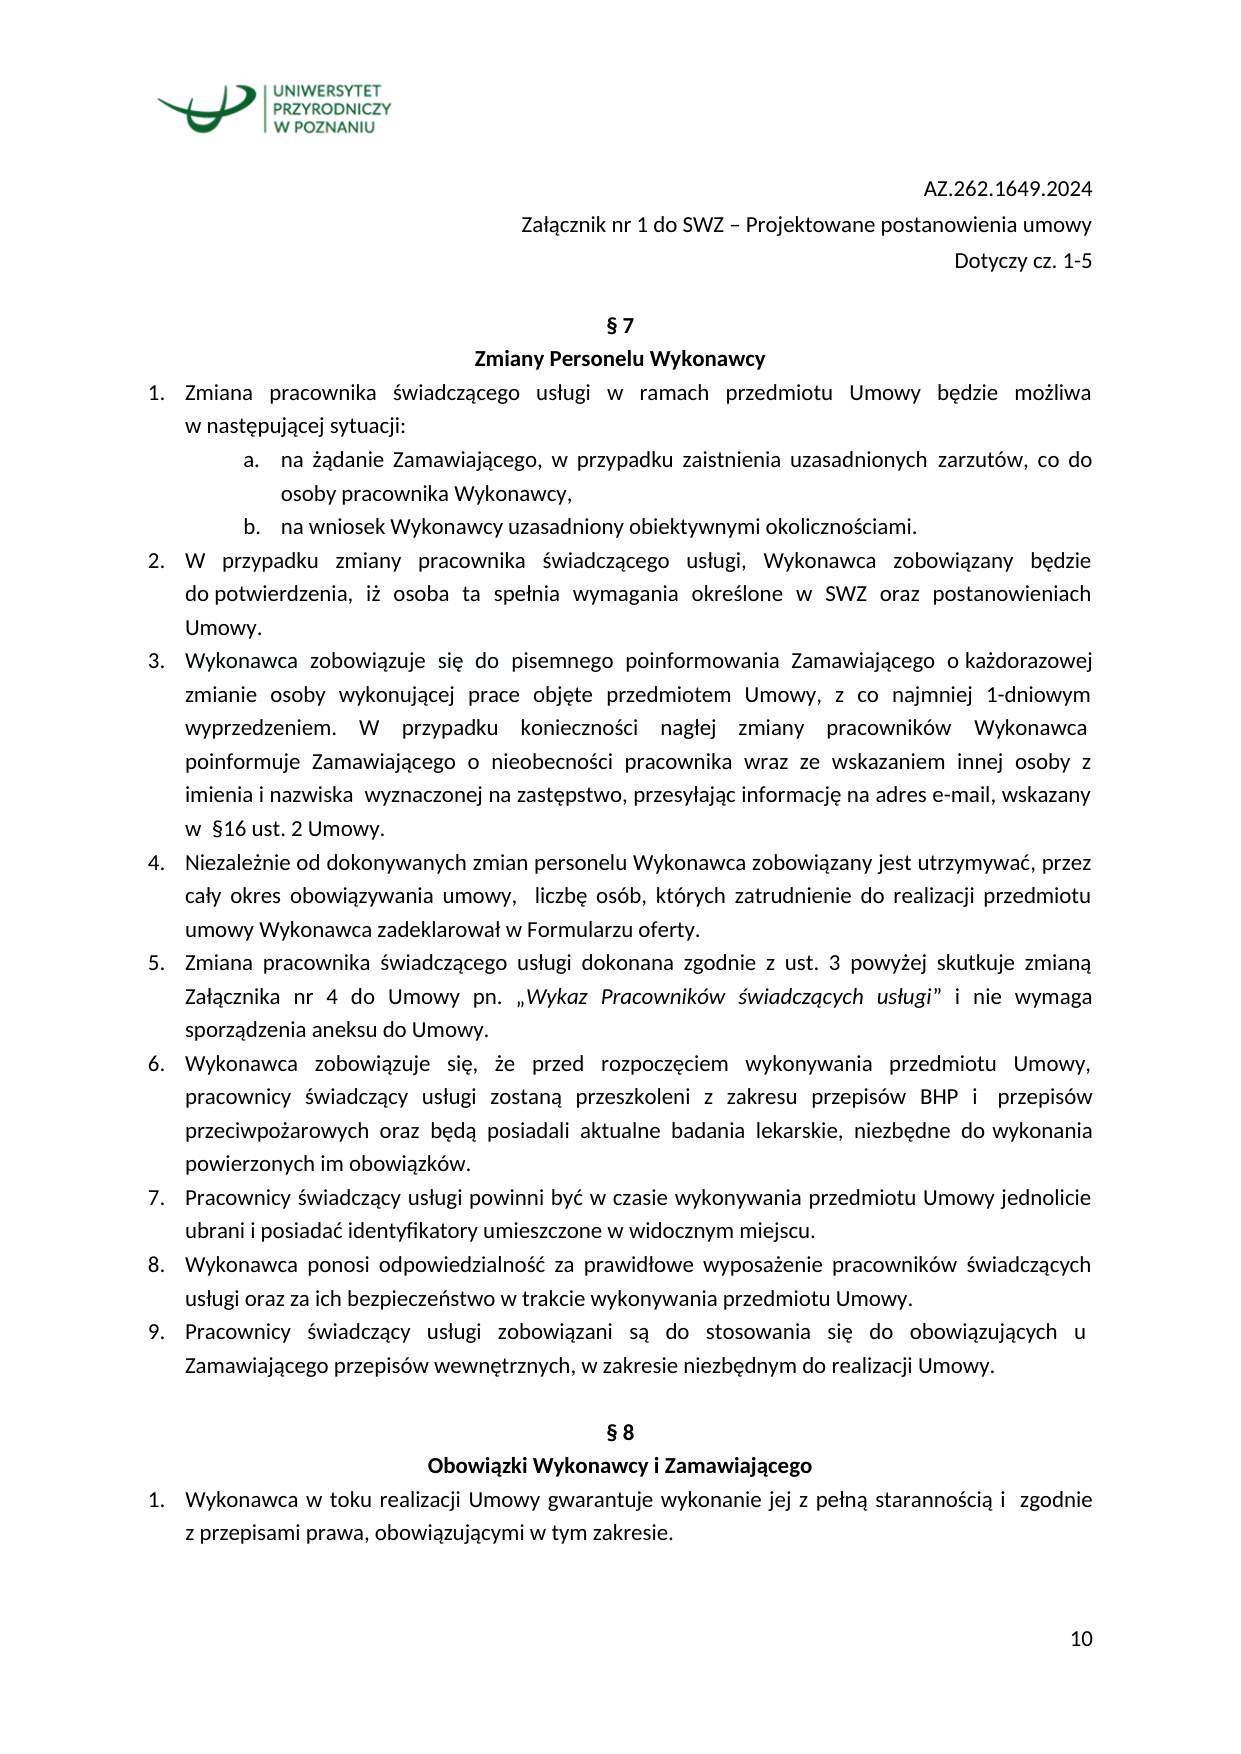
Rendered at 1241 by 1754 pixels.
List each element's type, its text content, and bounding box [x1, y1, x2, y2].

list Wykonawca ponosi odpowiedzialność za prawidłowe wyposażenie pracowników świadczących usługi oraz za ich bezpieczeństwo w trakcie wykonywania przedmiotu Umowy. [148, 1250, 1093, 1312]
subtitle Zmiany Personelu Wykonawcy [148, 344, 1093, 372]
list Wykonawca w toku realizacji Umowy gwarantuje wykonanie jej z pełną starannością i zgodnie z przepisami prawa, obowiązującymi w tym zakresie. [148, 1485, 1093, 1546]
subtitle § 8 [148, 1418, 1093, 1446]
list Zmiana pracownika świadczącego usługi dokonana zgodnie z ust. 3 powyżej skutkuje zmianą Załącznika nr 4 do Umowy pn. „Wykaz Pracowników świadczących usługi” i nie wymaga sporządzenia aneksu do Umowy. [148, 948, 1093, 1043]
subtitle § 7 [148, 311, 1093, 339]
list Wykonawca zobowiązuje się, że przed rozpoczęciem wykonywania przedmiotu Umowy, pracownicy świadczący usługi zostaną przeszkoleni z zakresu przepisów BHP i przepisów przeciwpożarowych oraz będą posiadali aktualne badania lekarskie, niezbędne do wykonania powierzonych im obowiązków. [148, 1049, 1093, 1177]
list Zmiana pracownika świadczącego usługi w ramach przedmiotu Umowy będzie możliwa w następującej sytuacji: [148, 378, 1093, 439]
subtitle Obowiązki Wykonawcy i Zamawiającego [148, 1451, 1093, 1479]
list Pracownicy świadczący usługi zobowiązani są do stosowania się do obowiązujących u Zamawiającego przepisów wewnętrznych, w zakresie niezbędnym do realizacji Umowy. [148, 1317, 1093, 1379]
list W przypadku zmiany pracownika świadczącego usługi, Wykonawca zobowiązany będzie do potwierdzenia, iż osoba ta spełnia wymagania określone w SWZ oraz postanowieniach Umowy. [148, 546, 1093, 641]
list na żądanie Zamawiającego, w przypadku zaistnienia uzasadnionych zarzutów, co do osoby pracownika Wykonawcy, [243, 445, 1093, 507]
list Niezależnie od dokonywanych zmian personelu Wykonawca zobowiązany jest utrzymywać, przez cały okres obowiązywania umowy, liczbę osób, których zatrudnienie do realizacji przedmiotu umowy Wykonawca zadeklarował w Formularzu oferty. [148, 848, 1093, 943]
list Wykonawca zobowiązuje się do pisemnego poinformowania Zamawiającego o każdorazowej zmianie osoby wykonującej prace objęte przedmiotem Umowy, z co najmniej 1-dniowym wyprzedzeniem. W przypadku konieczności nagłej zmiany pracowników Wykonawca poinformuje Zamawiającego o nieobecności pracownika wraz ze wskazaniem innej osoby z imienia i nazwiska wyznaczonej na zastępstwo, przesyłając informację na adres e-mail, wskazany w §16 ust. 2 Umowy. [148, 646, 1093, 842]
list na wniosek Wykonawcy uzasadniony obiektywnymi okolicznościami. [243, 512, 1093, 540]
picture [147, 73, 403, 146]
list Pracownicy świadczący usługi powinni być w czasie wykonywania przedmiotu Umowy jednolicie ubrani i posiadać identyfikatory umieszczone w widocznym miejscu. [148, 1183, 1093, 1244]
